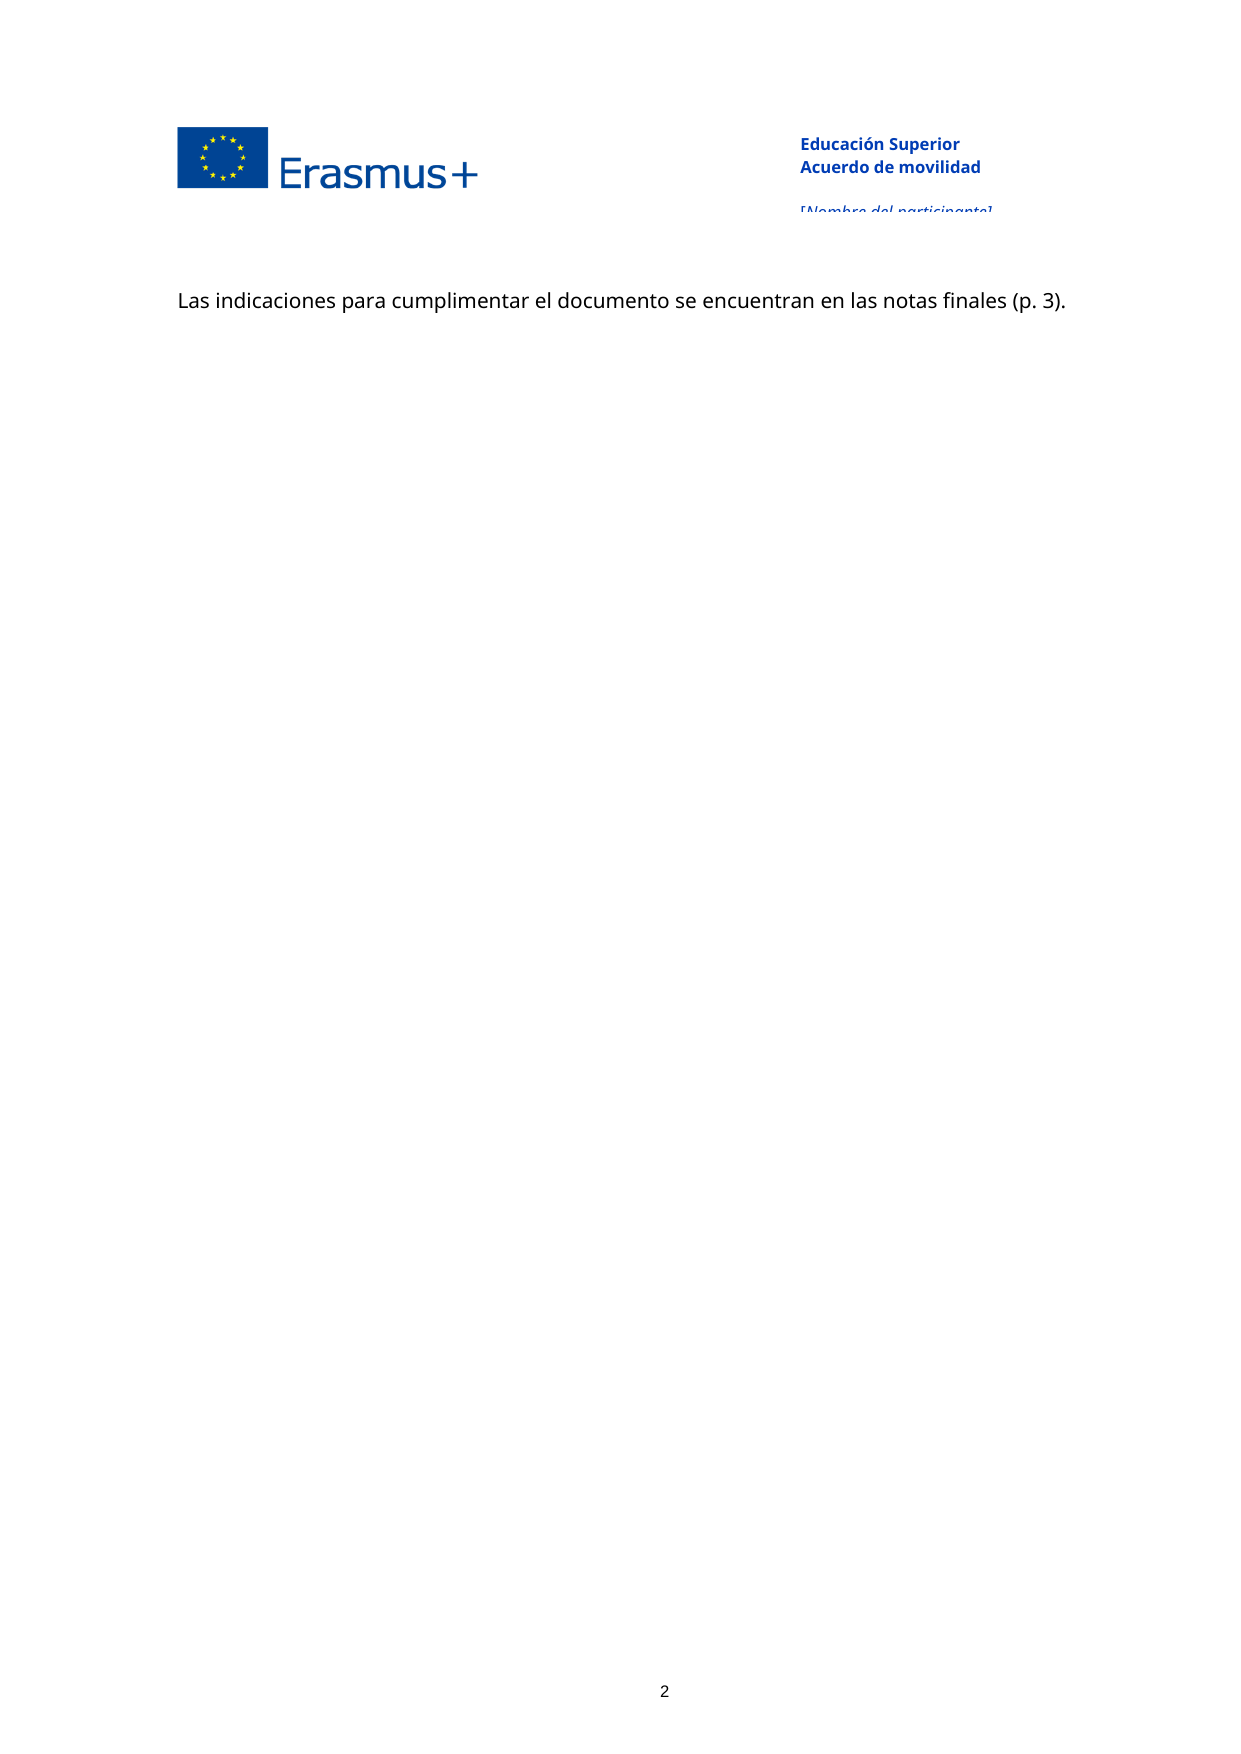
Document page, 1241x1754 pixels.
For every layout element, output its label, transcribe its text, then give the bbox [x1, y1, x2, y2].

picture [177, 127, 478, 189]
text Las indicaciones para cumplimentar el documento se encuentran en las notas finales (p. 3). [177, 286, 1092, 314]
